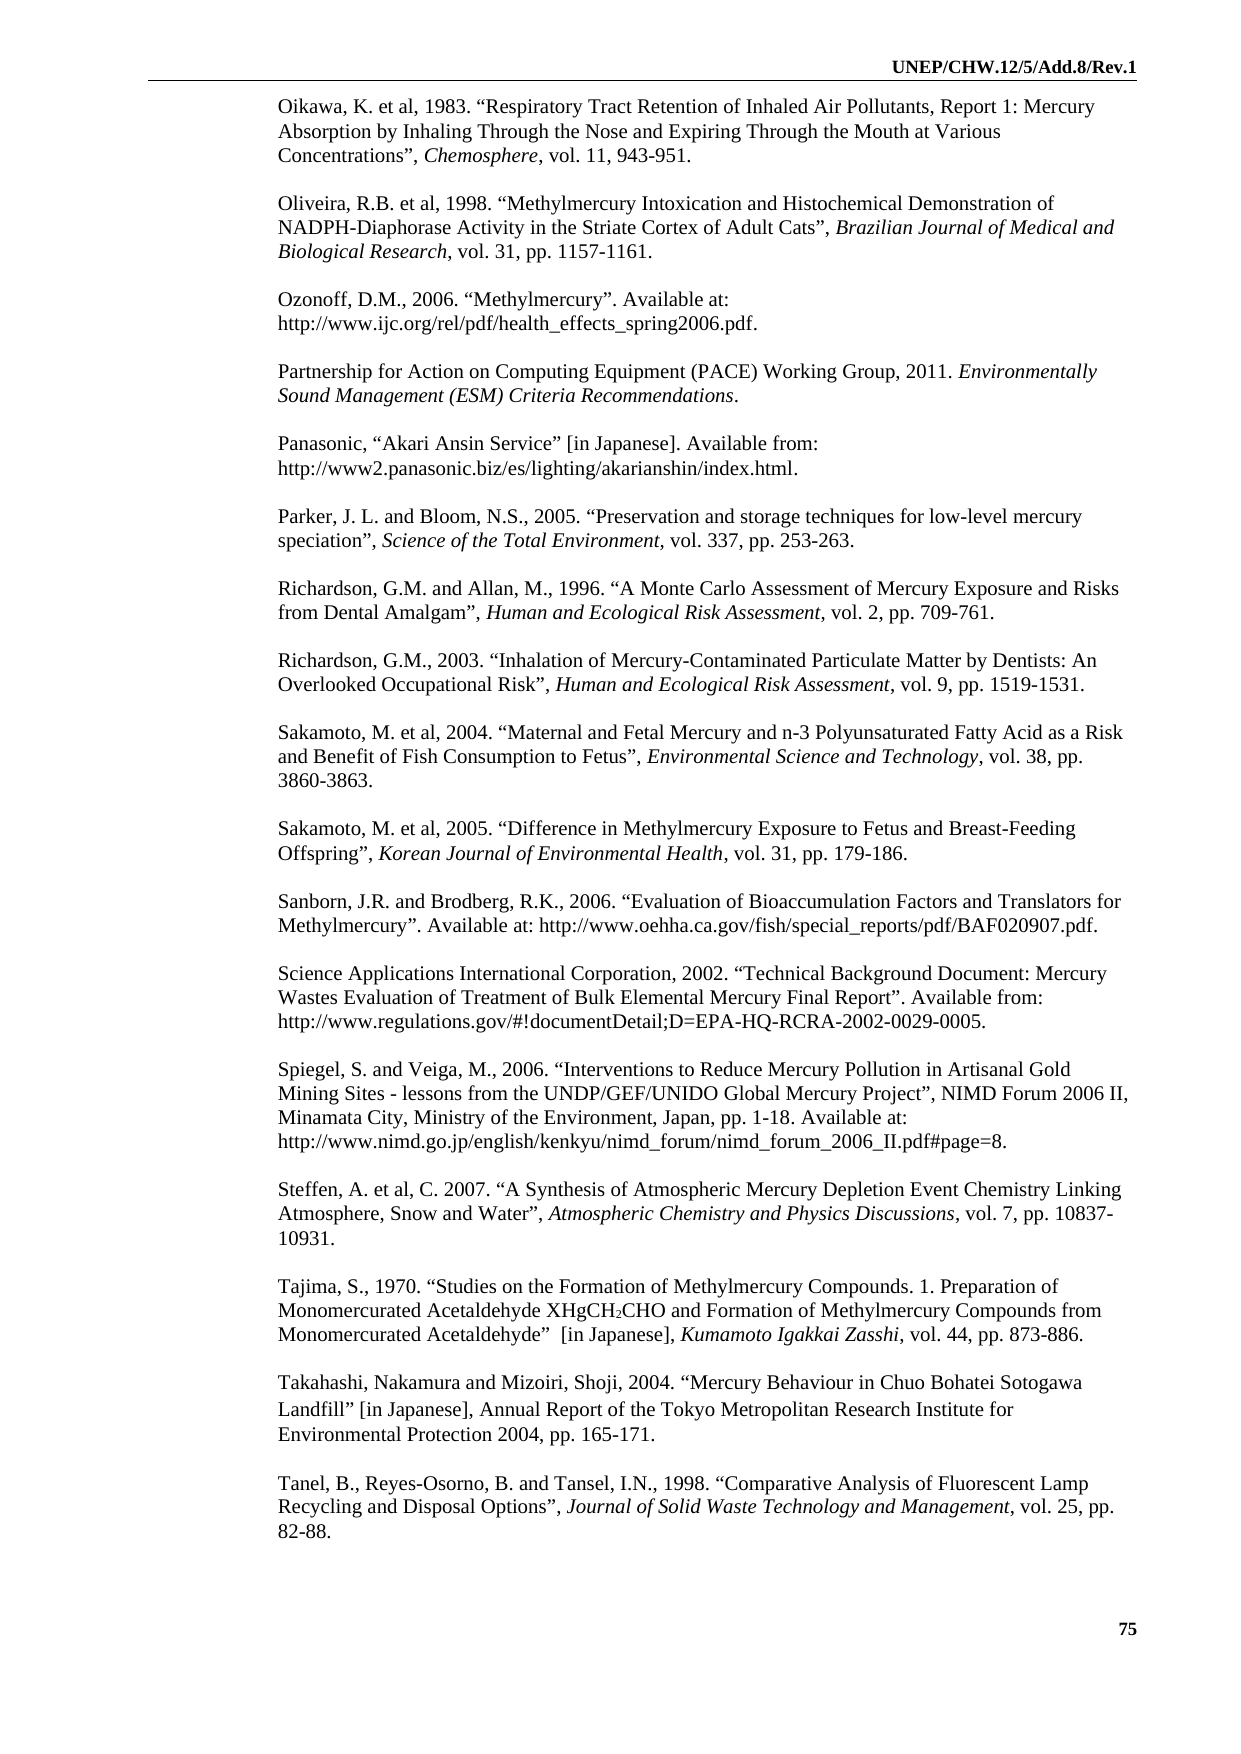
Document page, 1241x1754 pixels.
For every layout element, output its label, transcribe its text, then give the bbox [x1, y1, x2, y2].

text Richardson, G.M., 2003. “Inhalation of Mercury-Contaminated Particulate Matter by Dentists: An Overlooked Occupational Risk”, Human and Ecological Risk Assessment, vol. 9, pp. 1519-1531. [278, 648, 1137, 696]
text Science Applications International Corporation, 2002. “Technical Background Document: Mercury Wastes Evaluation of Treatment of Bulk Elemental Mercury Final Report”. Available from: http://www.regulations.gov/#!documentDetail;D=EPA-HQ-RCRA-2002-0029-0005. [278, 961, 1137, 1033]
text Oikawa, K. et al, 1983. “Respiratory Tract Retention of Inhaled Air Pollutants, Report 1: Mercury Absorption by Inhaling Through the Nose and Expiring Through the Mouth at Various Concentrations”, Chemosphere, vol. 11, 943-951. [278, 94, 1137, 167]
text Tajima, S., 1970. “Studies on the Formation of Methylmercury Compounds. 1. Preparation of Monomercurated Acetaldehyde XHgCH2CHO and Formation of Methylmercury Compounds from Monomercurated Acetaldehyde” [in Japanese], Kumamoto Igakkai Zasshi, vol. 44, pp. 873-886. [278, 1273, 1137, 1346]
text Oliveira, R.B. et al, 1998. “Methylmercury Intoxication and Histochemical Demonstration of NADPH-Diaphorase Activity in the Striate Cortex of Adult Cats”, Brazilian Journal of Medical and Biological Research, vol. 31, pp. 1157-1161. [278, 191, 1137, 263]
text Takahashi, Nakamura and Mizoiri, Shoji, 2004. “Mercury Behaviour in Chuo Bohatei Sotogawa Landfill” [in Japanese], Annual Report of the Tokyo Metropolitan Research Institute for Environmental Protection 2004, pp. 165-171. [278, 1370, 1137, 1446]
text Spiegel, S. and Veiga, M., 2006. “Interventions to Reduce Mercury Pollution in Artisanal Gold Mining Sites - lessons from the UNDP/GEF/UNIDO Global Mercury Project”, NIMD Forum 2006 II, Minamata City, Ministry of the Environment, Japan, pp. 1-18. Available at: http://www.nimd.go.jp/english/kenkyu/nimd_forum/nimd_forum_2006_II.pdf#page=8. [278, 1057, 1137, 1153]
text Steffen, A. et al, C. 2007. “A Synthesis of Atmospheric Mercury Depletion Event Chemistry Linking Atmosphere, Snow and Water”, Atmospheric Chemistry and Physics Discussions, vol. 7, pp. 10837-10931. [278, 1177, 1137, 1249]
text Sakamoto, M. et al, 2005. “Difference in Methylmercury Exposure to Fetus and Breast-Feeding Offspring”, Korean Journal of Environmental Health, vol. 31, pp. 179-186. [278, 816, 1137, 864]
text Parker, J. L. and Bloom, N.S., 2005. “Preservation and storage techniques for low-level mercury speciation”, Science of the Total Environment, vol. 337, pp. 253-263. [278, 503, 1137, 552]
text Tanel, B., Reyes-Osorno, B. and Tansel, I.N., 1998. “Comparative Analysis of Fluorescent Lamp Recycling and Disposal Options”, Journal of Solid Waste Technology and Management, vol. 25, pp. 82-88. [278, 1470, 1137, 1543]
text Sanborn, J.R. and Brodberg, R.K., 2006. “Evaluation of Bioaccumulation Factors and Translators for Methylmercury”. Available at: http://www.oehha.ca.gov/fish/special_reports/pdf/BAF020907.pdf. [278, 888, 1137, 937]
text Partnership for Action on Computing Equipment (PACE) Working Group, 2011. Environmentally Sound Management (ESM) Criteria Recommendations. [278, 359, 1137, 407]
text Ozonoff, D.M., 2006. “Methylmercury”. Available at: http://www.ijc.org/rel/pdf/health_effects_spring2006.pdf. [278, 287, 1137, 335]
text Sakamoto, M. et al, 2004. “Maternal and Fetal Mercury and n-3 Polyunsaturated Fatty Acid as a Risk and Benefit of Fish Consumption to Fetus”, Environmental Science and Technology, vol. 38, pp. 3860-3863. [278, 720, 1137, 792]
text Panasonic, “Akari Ansin Service” [in Japanese]. Available from: http://www2.panasonic.biz/es/lighting/akarianshin/index.html. [278, 431, 1137, 479]
text Richardson, G.M. and Allan, M., 1996. “A Monte Carlo Assessment of Mercury Exposure and Risks from Dental Amalgam”, Human and Ecological Risk Assessment, vol. 2, pp. 709-761. [278, 576, 1137, 624]
